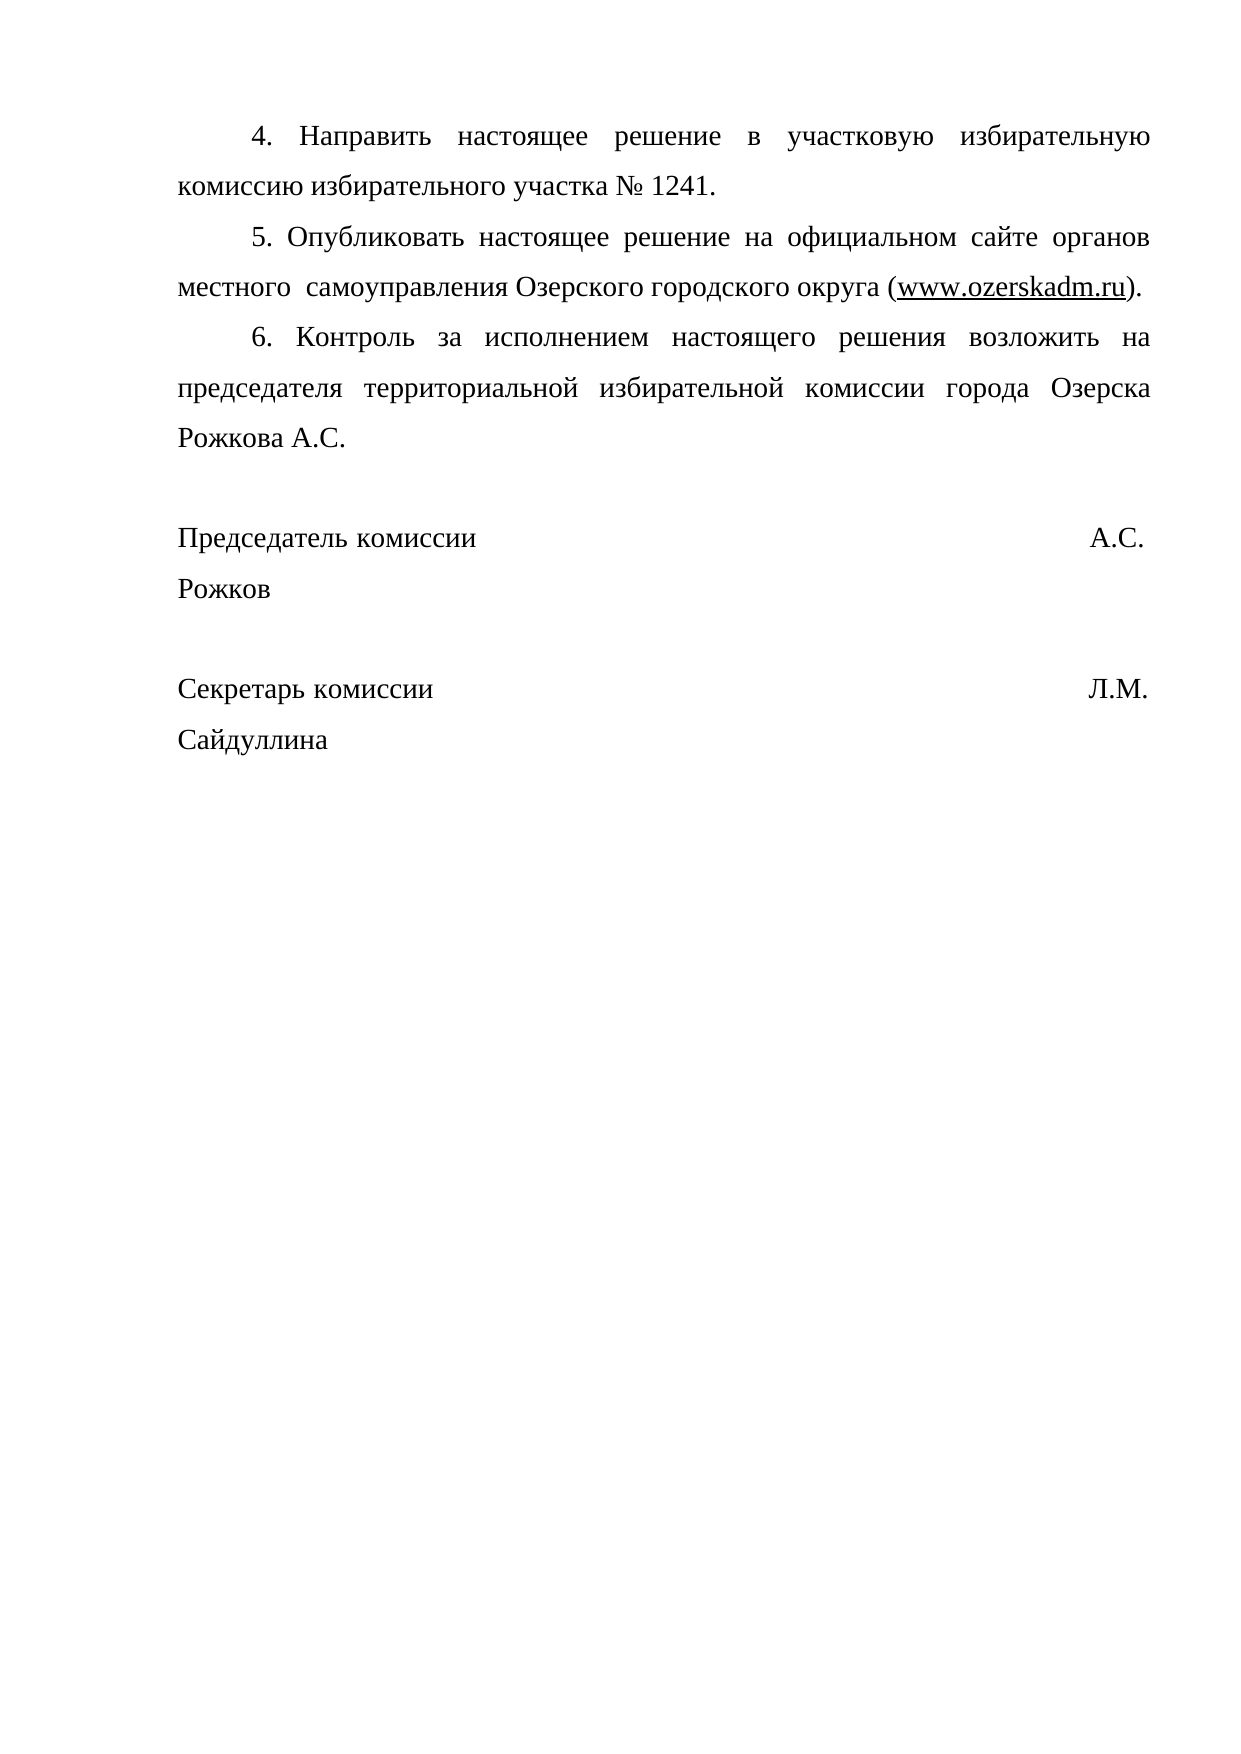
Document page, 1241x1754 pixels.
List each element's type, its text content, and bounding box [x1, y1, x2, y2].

text 6. Контроль за исполнением настоящего решения возложить на председателя территориальной избирательной комиссии города Озерска Рожкова А.С. [177, 319, 1152, 453]
text 4. Направить настоящее решение в участковую избирательную комиссию избирательного участка № 1241. [177, 118, 1152, 202]
text Секретарь комиссии Л.М. Сайдуллина [177, 672, 1152, 755]
text Председатель комиссии А.С. Рожков [177, 521, 1152, 604]
text 5. Опубликовать настоящее решение на официальном сайте органов местного самоуправления Озерского городского округа (www.ozerskadm.ru). [177, 219, 1152, 303]
